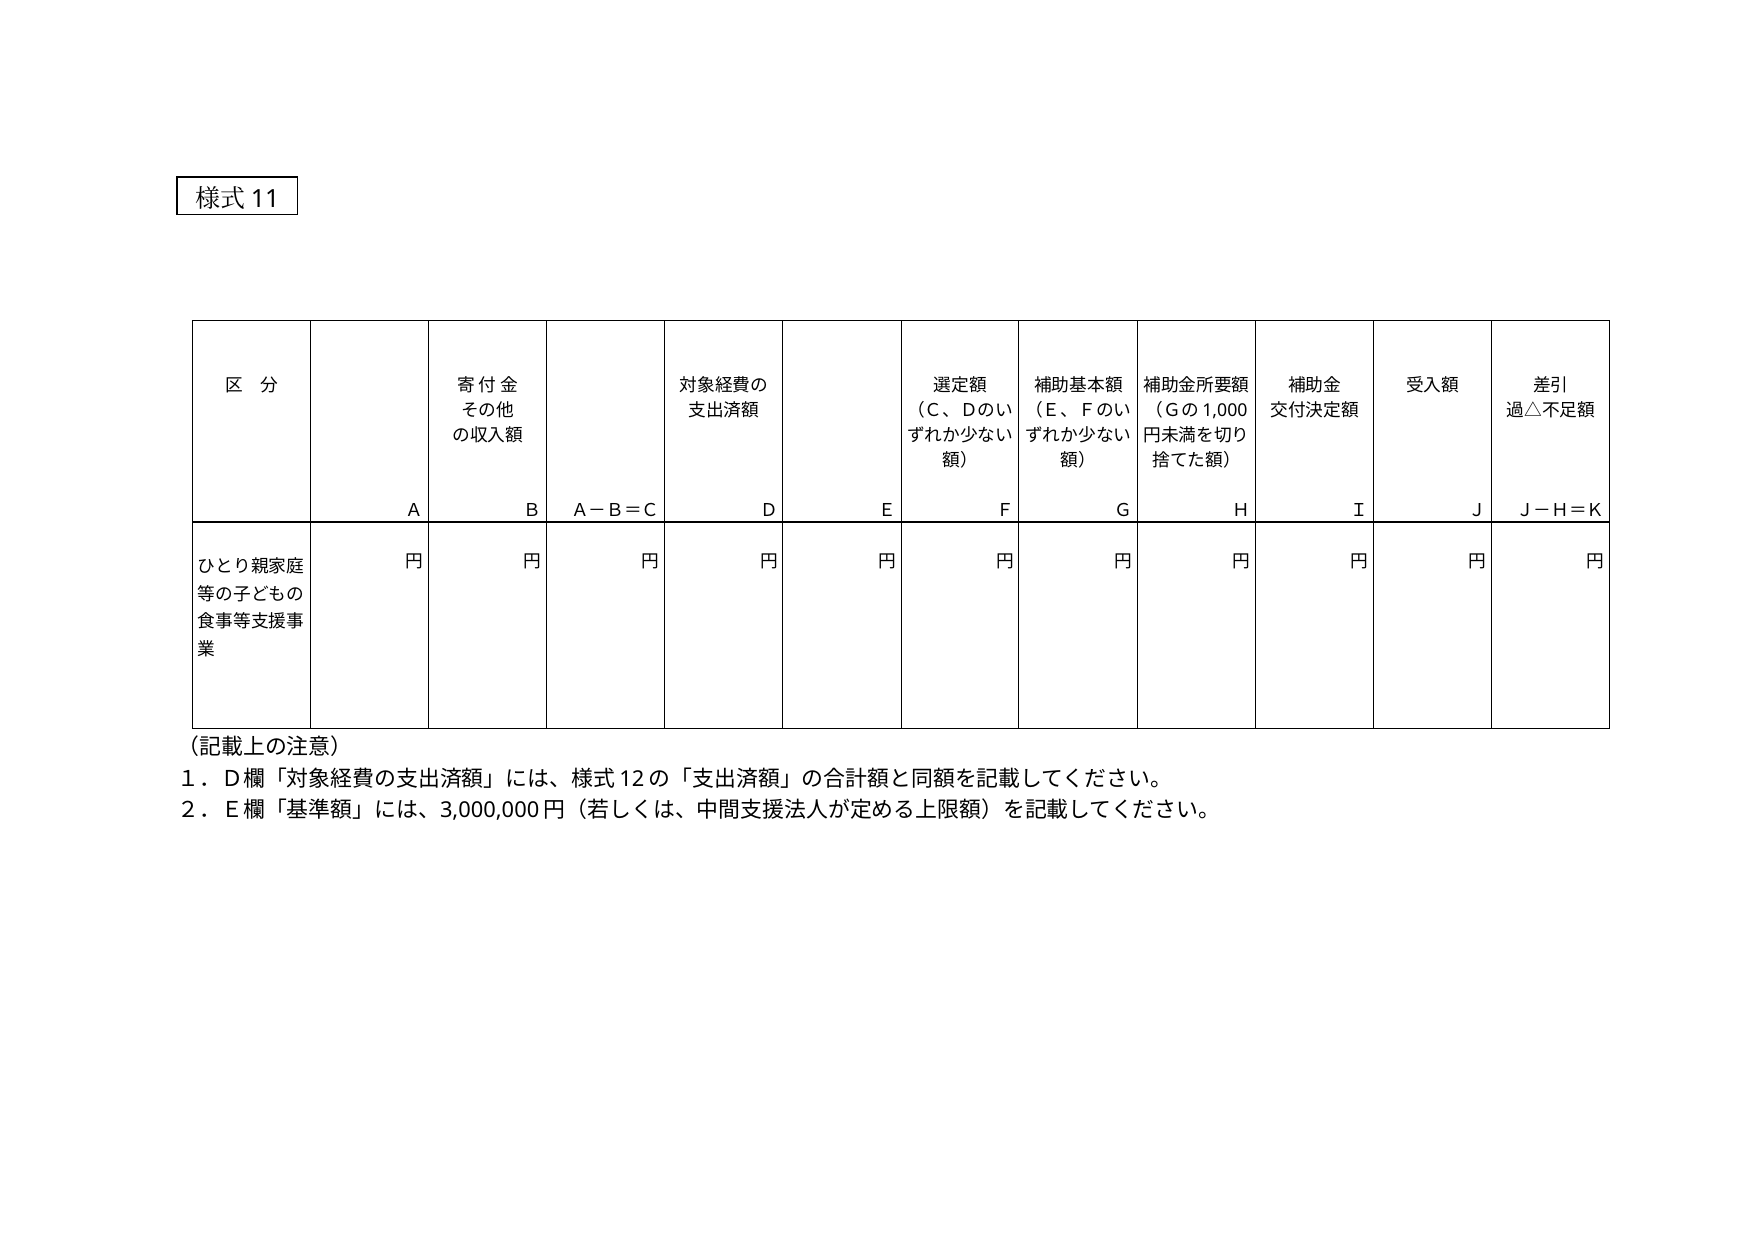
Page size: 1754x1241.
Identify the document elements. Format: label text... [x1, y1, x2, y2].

table_cell 円 [1374, 523, 1491, 728]
table_header 補助金所要額 （Ｇの1,000円未満を切り捨てた額） Ｈ [1138, 321, 1255, 521]
table_header 対象経費の 支出済額 Ｄ [665, 321, 782, 521]
table_header 区 分 [193, 321, 310, 521]
table_cell 円 [1492, 523, 1609, 728]
table_header 選定額 （Ｃ、Ｄのいずれか少ない額） Ｆ [902, 321, 1018, 521]
table_header 受入額 Ｊ [1374, 321, 1491, 521]
table_cell 円 [311, 523, 428, 728]
table_cell 円 [902, 523, 1018, 728]
text （記載上の注意） [177, 729, 1547, 761]
table_header 差引 過△不足額 Ｊ－Ｈ＝Ｋ [1492, 321, 1609, 521]
table_cell 円 [783, 523, 901, 728]
table_cell 円 [1256, 523, 1373, 728]
text ２．Ｅ欄「基準額」には、3,000,000円（若しくは、中間支援法人が定める上限額）を記載してください。 [177, 792, 1547, 824]
table_cell ひとり親家庭等の子どもの食事等支援事業 [193, 523, 310, 728]
table_header 寄 付 金 その他 の収入額 Ｂ [429, 321, 546, 521]
table_cell 円 [429, 523, 546, 728]
table_header Ｅ [783, 321, 901, 521]
table_cell 円 [1019, 523, 1137, 728]
table_header Ａ [311, 321, 428, 521]
table_cell 円 [665, 523, 782, 728]
table_cell 円 [547, 523, 664, 728]
table_header 補助基本額 （Ｅ、Ｆのいずれか少ない額） Ｇ [1019, 321, 1137, 521]
table_header Ａ－Ｂ＝Ｃ [547, 321, 664, 521]
table_cell 円 [1138, 523, 1255, 728]
text １．Ｄ欄「対象経費の支出済額」には、様式12の「支出済額」の合計額と同額を記載してください。 [177, 761, 1547, 792]
table_header 補助金 交付決定額 Ｉ [1256, 321, 1373, 521]
